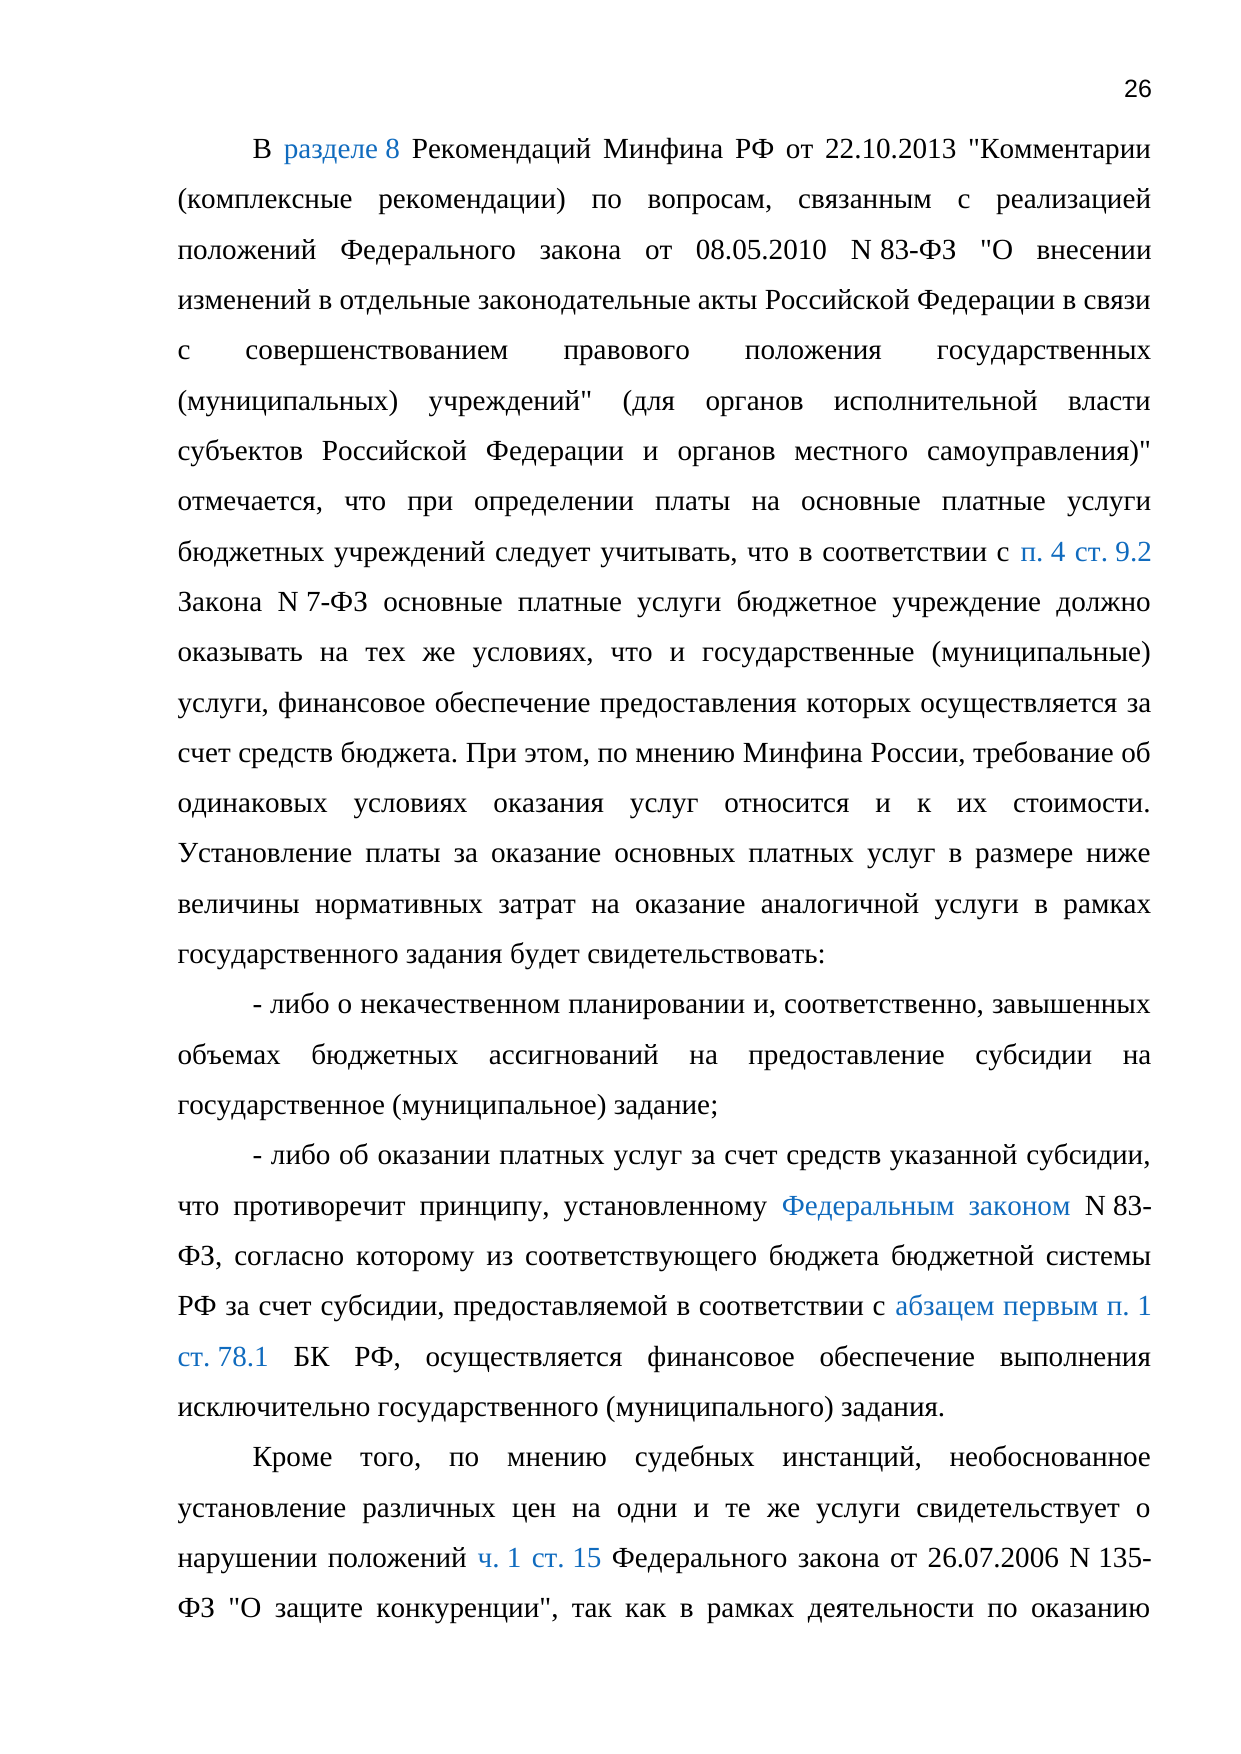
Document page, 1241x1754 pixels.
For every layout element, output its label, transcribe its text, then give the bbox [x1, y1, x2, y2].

text В разделе 8 Рекомендаций Минфина РФ от 22.10.2013 "Комментарии (комплексные рекомендации) по вопросам, связанным с реализацией положений Федерального закона от 08.05.2010 N 83-ФЗ "О внесении изменений в отдельные законодательные акты Российской Федерации в связи с совершенствованием правового положения государственных (муниципальных) учреждений" (для органов исполнительной власти субъектов Российской Федерации и органов местного самоуправления)" отмечается, что при определении платы на основные платные услуги бюджетных учреждений следует учитывать, что в соответствии с п. 4 ст. 9.2 Закона N 7-ФЗ основные платные услуги бюджетное учреждение должно оказывать на тех же условиях, что и государственные (муниципальные) услуги, финансовое обеспечение предоставления которых осуществляется за счет средств бюджета. При этом, по мнению Минфина России, требование об одинаковых условиях оказания услуг относится и к их стоимости. Установление платы за оказание основных платных услуг в размере ниже величины нормативных затрат на оказание аналогичной услуги в рамках государственного задания будет свидетельствовать: [177, 131, 1152, 970]
text - либо о некачественном планировании и, соответственно, завышенных объемах бюджетных ассигнований на предоставление субсидии на государственное (муниципальное) задание; [177, 987, 1152, 1121]
text - либо об оказании платных услуг за счет средств указанной субсидии, что противоречит принципу, установленному Федеральным законом N 83-ФЗ, согласно которому из соответствующего бюджета бюджетной системы РФ за счет субсидии, предоставляемой в соответствии с абзацем первым п. 1 ст. 78.1 БК РФ, осуществляется финансовое обеспечение выполнения исключительно государственного (муниципального) задания. [177, 1137, 1152, 1423]
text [177, 1439, 1152, 1624]
